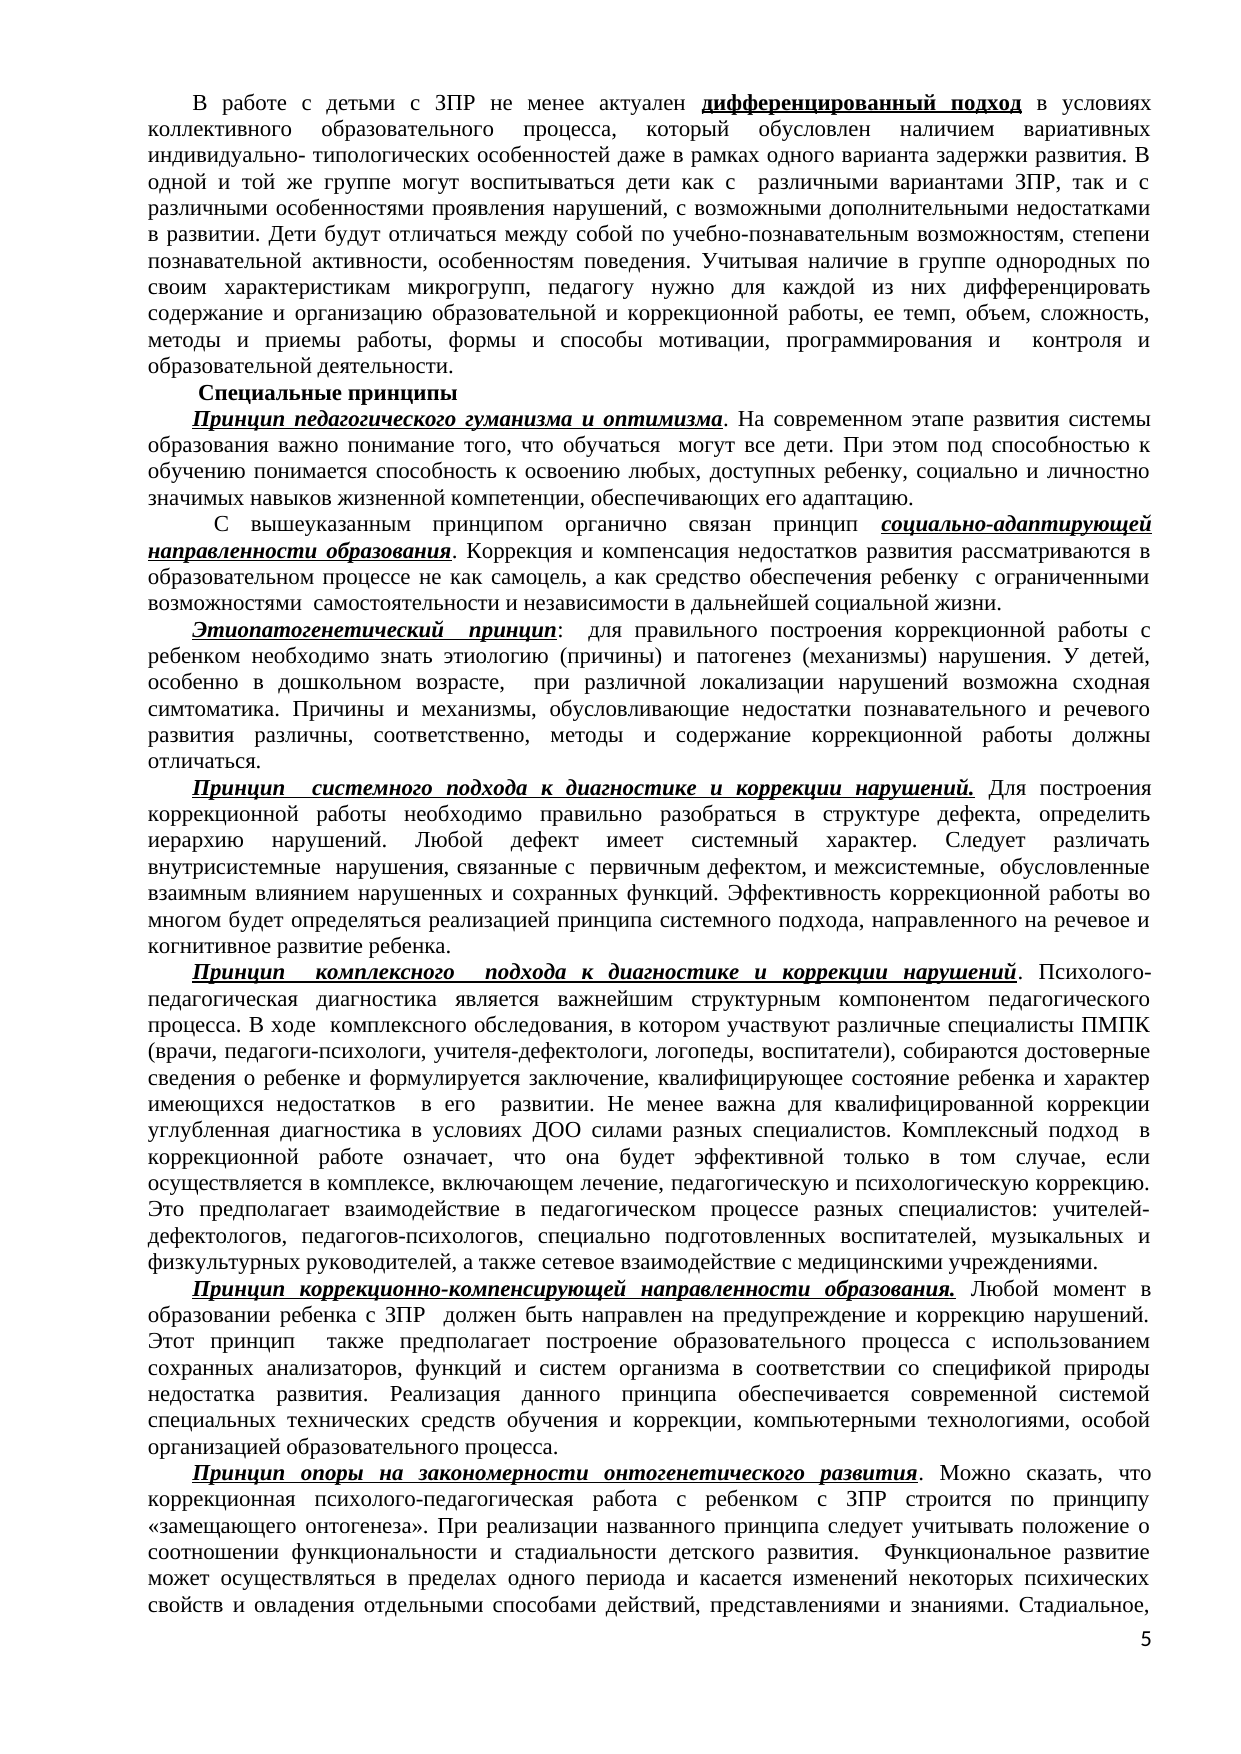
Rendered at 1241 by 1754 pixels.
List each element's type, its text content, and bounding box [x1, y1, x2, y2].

list С вышеуказанным принципом органично связан принцип социально-адаптирующей направленности образования. Коррекция и компенсация недостатков развития рассматриваются в образовательном процессе не как самоцель, а как средство обеспечения ребенку с ограниченными возможностями самостоятельности и независимости в дальнейшей социальной жизни. [148, 510, 1152, 616]
list Специальные принципы [148, 378, 1152, 405]
list Принцип системного подхода к диагностике и коррекции нарушений. Для построения коррекционной работы необходимо правильно разобраться в структуре дефекта, определить иерархию нарушений. Любой дефект имеет системный характер. Следует различать внутрисистемные нарушения, связанные с первичным дефектом, и межсистемные, обусловленные взаимным влиянием нарушенных и сохранных функций. Эффективность коррекционной работы во многом будет определяться реализацией принципа системного подхода, направленного на речевое и когнитивное развитие ребенка. [148, 774, 1152, 958]
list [148, 1459, 1152, 1617]
list Этиопатогенетический принцип: для правильного построения коррекционной работы с ребенком необходимо знать этиологию (причины) и патогенез (механизмы) нарушения. У детей, особенно в дошкольном возрасте, при различной локализации нарушений возможна сходная симтоматика. Причины и механизмы, обусловливающие недостатки познавательного и речевого развития различны, соответственно, методы и содержание коррекционной работы должны отличаться. [148, 616, 1152, 774]
list Принцип коррекционно-компенсирующей направленности образования. Любой момент в образовании ребенка с ЗПР должен быть направлен на предупреждение и коррекцию нарушений. Этот принцип также предполагает построение образовательного процесса с использованием сохранных анализаторов, функций и систем организма в соответствии со спецификой природы недостатка развития. Реализация данного принципа обеспечивается современной системой специальных технических средств обучения и коррекции, компьютерными технологиями, особой организацией образовательного процесса. [148, 1274, 1152, 1459]
list Принцип комплексного подхода к диагностике и коррекции нарушений. Психолого-педагогическая диагностика является важнейшим структурным компонентом педагогического процесса. В ходе комплексного обследования, в котором участвуют различные специалисты ПМПК (врачи, педагоги-психологи, учителя-дефектологи, логопеды, воспитатели), собираются достоверные сведения о ребенке и формулируется заключение, квалифицирующее состояние ребенка и характер имеющихся недостатков в его развитии. Не менее важна для квалифицированной коррекции углубленная диагностика в условиях ДОО силами разных специалистов. Комплексный подход в коррекционной работе означает, что она будет эффективной только в том случае, если осуществляется в комплексе, включающем лечение, педагогическую и психологическую коррекцию. Это предполагает взаимодействие в педагогическом процессе разных специалистов: учителей-дефектологов, педагогов-психологов, специально подготовленных воспитателей, музыкальных и физкультурных руководителей, а также сетевое взаимодействие с медицинскими учреждениями. [148, 958, 1152, 1274]
list Принцип педагогического гуманизма и оптимизма. На современном этапе развития системы образования важно понимание того, что обучаться могут все дети. При этом под способностью к обучению понимается способность к освоению любых, доступных ребенку, социально и личностно значимых навыков жизненной компетенции, обеспечивающих его адаптацию. [148, 405, 1152, 510]
list В работе с детьми с ЗПР не менее актуален дифференцированный подход в условиях коллективного образовательного процесса, который обусловлен наличием вариативных индивидуально- типологических особенностей даже в рамках одного варианта задержки развития. В одной и той же группе могут воспитываться дети как с различными вариантами ЗПР, так и с различными особенностями проявления нарушений, с возможными дополнительными недостатками в развитии. Дети будут отличаться между собой по учебно-познавательным возможностям, степени познавательной активности, особенностям поведения. Учитывая наличие в группе однородных по своим характеристикам микрогрупп, педагогу нужно для каждой из них дифференцировать содержание и организацию образовательной и коррекционной работы, ее темп, объем, сложность, методы и приемы работы, формы и способы мотивации, программирования и контроля и образовательной деятельности. [148, 89, 1152, 378]
